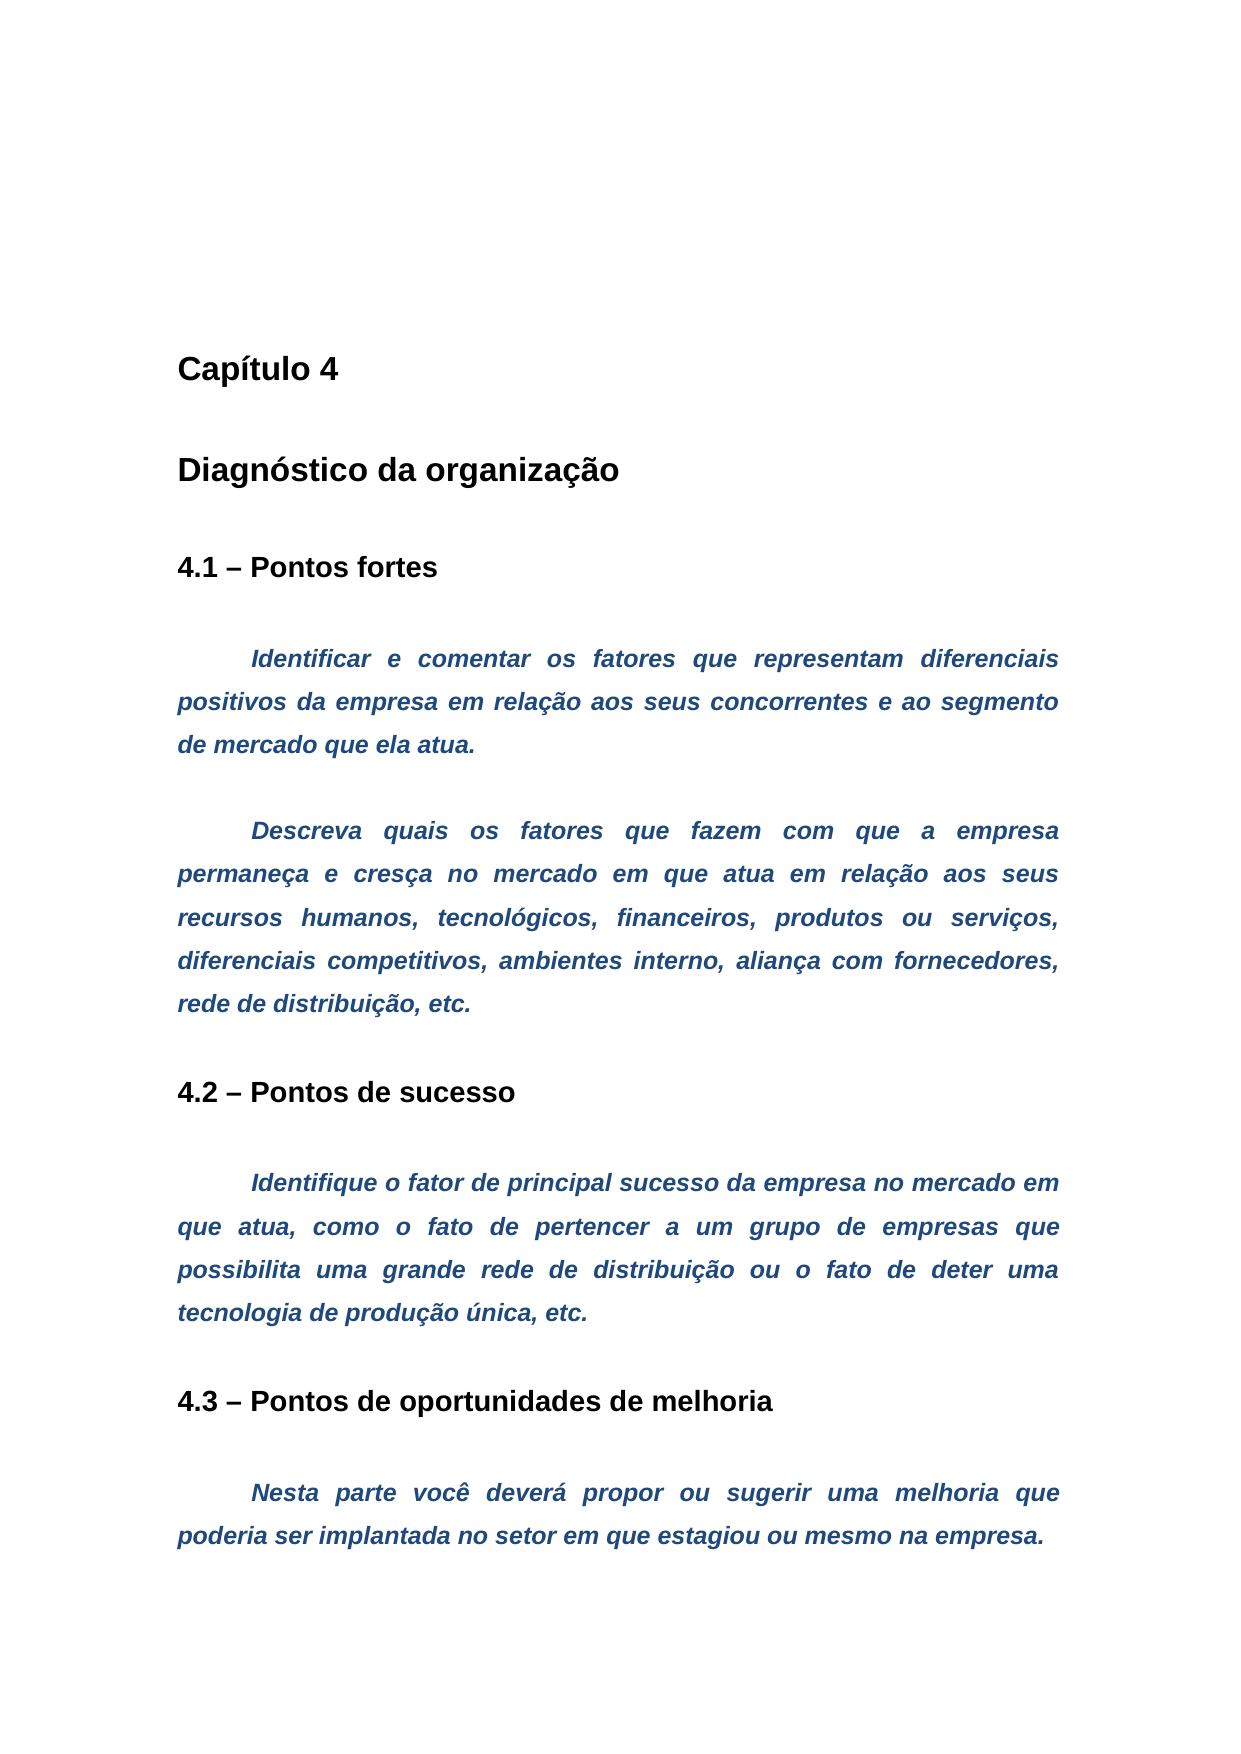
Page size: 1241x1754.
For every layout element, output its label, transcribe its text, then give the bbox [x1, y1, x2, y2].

text Diagnóstico da organização [177, 449, 1063, 488]
text Capítulo 4 [177, 349, 1063, 387]
text Identifique o fator de principal sucesso da empresa no mercado em que atua, como o fato de pertencer a um grupo de empresas que possibilita uma grande rede de distribuição ou o fato de deter uma tecnologia de produção única, etc. [177, 1168, 1063, 1327]
text 4.3 – Pontos de oportunidades de melhoria [177, 1384, 1063, 1418]
text 4.1 – Pontos fortes [177, 550, 1063, 584]
text 4.2 – Pontos de sucesso [177, 1075, 1063, 1108]
text Nesta parte você deverá propor ou sugerir uma melhoria que poderia ser implantada no setor em que estagiou ou mesmo na empresa. [177, 1477, 1063, 1549]
text Identificar e comentar os fatores que representam diferenciais positivos da empresa em relação aos seus concorrentes e ao segmento de mercado que ela atua. [177, 644, 1063, 759]
text Descreva quais os fatores que fazem com que a empresa permaneça e cresça no mercado em que atua em relação aos seus recursos humanos, tecnológicos, financeiros, produtos ou serviços, diferenciais competitivos, ambientes interno, aliança com fornecedores, rede de distribuição, etc. [177, 816, 1063, 1017]
